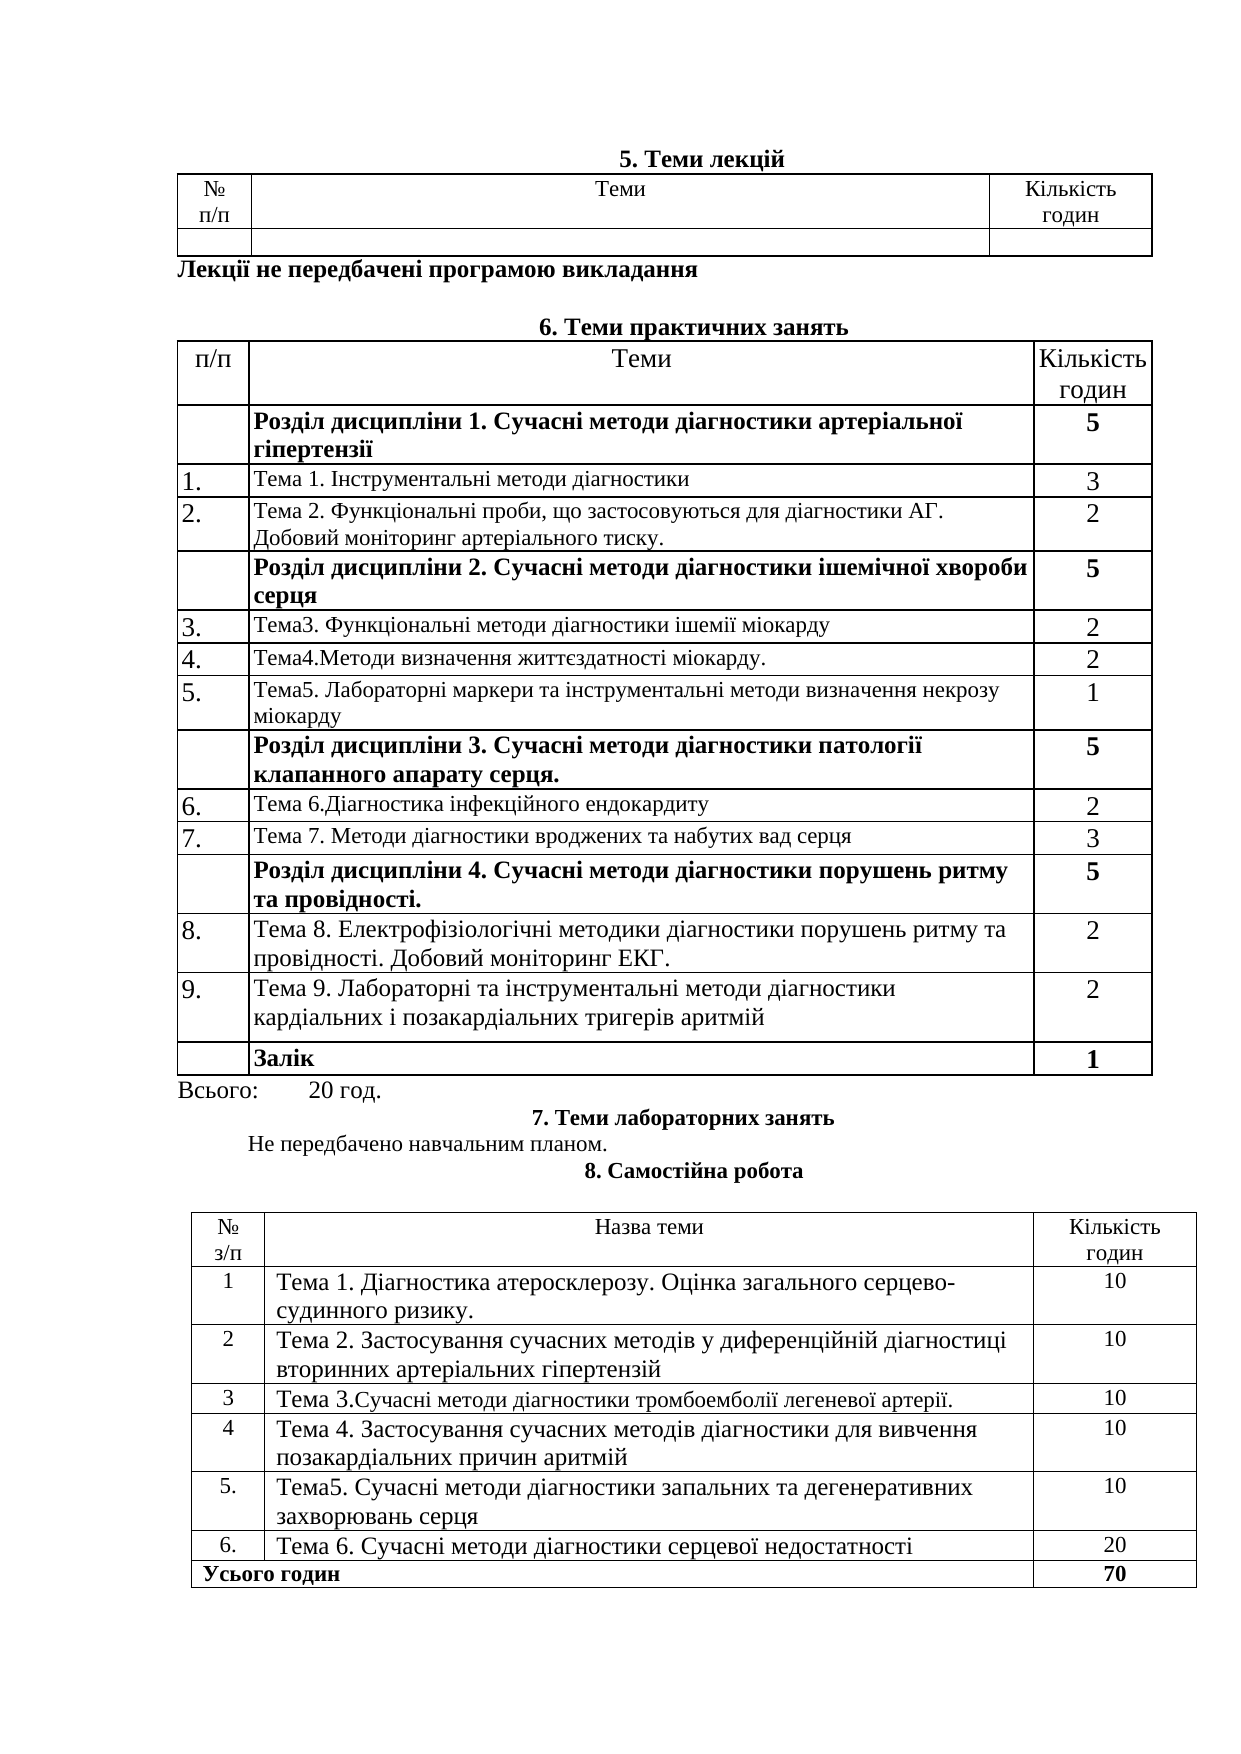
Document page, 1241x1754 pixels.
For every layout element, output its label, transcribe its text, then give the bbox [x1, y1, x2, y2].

table_cell 3 [192, 1384, 264, 1413]
table_cell 2 [1035, 611, 1151, 642]
table_header Кількість годин [1035, 342, 1151, 404]
table_cell 5 [1035, 731, 1151, 788]
table_cell 1 [1035, 1043, 1151, 1074]
table_header Теми [250, 342, 1033, 404]
table_cell [178, 1043, 248, 1074]
table_cell 2 [1035, 973, 1151, 1041]
table_cell Тема 7. Методи діагностики вроджених та набутих вад серця [250, 822, 1033, 853]
table_cell 10 [1034, 1414, 1196, 1471]
table_cell 2 [1035, 914, 1151, 972]
text 7. Теми лабораторних занять [215, 1104, 1152, 1131]
table_header Кількість годин [990, 175, 1151, 227]
table_cell 6. [178, 790, 248, 821]
table_cell 3. [178, 611, 248, 642]
table_cell 6. [192, 1531, 264, 1559]
table_cell Розділ дисципліни 3. Сучасні методи діагностики патології клапанного апарату серця. [250, 731, 1033, 788]
table_cell 10 [1034, 1384, 1196, 1413]
table_cell 5 [1035, 855, 1151, 912]
table_cell 2. [178, 498, 248, 550]
table_cell Тема 2. Застосування сучасних методів у диференційній діагностиці вторинних артеріальних гіпертензій [265, 1325, 1033, 1383]
table_cell Тема5. Лабораторні маркери та інструментальні методи визначення некрозу міокарду [250, 676, 1033, 729]
table_cell 5. [178, 676, 248, 729]
table_cell [252, 229, 989, 255]
table_cell [178, 406, 248, 463]
table_cell 3 [1035, 822, 1151, 853]
table_cell 8. [178, 914, 248, 972]
table_cell Розділ дисципліни 1. Сучасні методи діагностики артеріальної гіпертензії [250, 406, 1033, 463]
table_cell Тема 1. Діагностика атеросклерозу. Оцінка загального серцево-судинного ризику. [265, 1267, 1033, 1324]
table_cell 9. [178, 973, 248, 1041]
text 6. Теми практичних занять [236, 312, 1152, 340]
table_cell [178, 731, 248, 788]
text Всього: 20 год. [177, 1076, 1152, 1104]
text 5. Теми лекцій [252, 144, 1152, 173]
table_cell Тема 1. Інструментальні методи діагностики [250, 465, 1033, 496]
table_cell 20 [1034, 1531, 1196, 1559]
table_cell 4. [178, 644, 248, 675]
table_cell 1 [192, 1267, 264, 1324]
table_cell 3 [1035, 465, 1151, 496]
table_header Теми [252, 175, 989, 227]
table_cell 70 [1034, 1561, 1196, 1587]
table_cell [178, 552, 248, 609]
table_cell Тема 9. Лабораторні та інструментальні методи діагностики кардіальних і позакардіальних тригерів аритмій [250, 973, 1033, 1041]
table_cell Тема4.Методи визначення життєздатності міокарду. [250, 644, 1033, 675]
table_cell 5 [1035, 406, 1151, 463]
table_cell [178, 855, 248, 912]
table_cell 1. [178, 465, 248, 496]
table_cell Тема3. Функціональні методи діагностики ішемії міокарду [250, 611, 1033, 642]
table_cell Розділ дисципліни 2. Сучасні методи діагностики ішемічної хвороби серця [250, 552, 1033, 609]
table_cell Тема 2. Функціональні проби, що застосовуються для діагностики АГ. Добовий моніторинг артеріального тиску. [250, 498, 1033, 550]
table_cell 10 [1034, 1472, 1196, 1530]
table_header № з/п [192, 1213, 264, 1266]
table_cell Тема5. Сучасні методи діагностики запальних та дегенеративних захворювань серця [265, 1472, 1033, 1530]
table_cell Тема 6. Сучасні методи діагностики серцевої недостатності [265, 1531, 1033, 1559]
table_header Кількість годин [1034, 1213, 1196, 1266]
table_cell 10 [1034, 1325, 1196, 1383]
table_cell 2 [1035, 790, 1151, 821]
table_cell Усього годин [192, 1561, 1033, 1587]
table_cell 1 [1035, 676, 1151, 729]
table_cell [178, 229, 251, 255]
table_cell 7. [178, 822, 248, 853]
table_cell 4 [192, 1414, 264, 1471]
table_cell Тема 3.Сучасні методи діагностики тромбоемболії легеневої артерії. [265, 1384, 1033, 1413]
text Не передбачено навчальним планом. [177, 1131, 1152, 1157]
table_cell 2 [1035, 498, 1151, 550]
table_cell 5 [1035, 552, 1151, 609]
table_cell Тема 6.Діагностика інфекційного ендокардиту [250, 790, 1033, 821]
table_header № п/п [178, 175, 251, 227]
table_cell 5. [192, 1472, 264, 1530]
table_cell Розділ дисципліни 4. Сучасні методи діагностики порушень ритму та провідності. [250, 855, 1033, 912]
text 8. Самостійна робота [236, 1157, 1152, 1183]
table_cell 2 [192, 1325, 264, 1383]
table_cell Тема 4. Застосування сучасних методів діагностики для вивчення позакардіальних причин аритмій [265, 1414, 1033, 1471]
table_cell Тема 8. Електрофізіологічні методики діагностики порушень ритму та провідності. Добовий моніторинг ЕКГ. [250, 914, 1033, 972]
table_header Назва теми [265, 1213, 1033, 1266]
table_header п/п [178, 342, 248, 404]
table_cell Залік [250, 1043, 1033, 1074]
text Лекції не передбачені програмою викладання [177, 257, 1152, 283]
table_cell [990, 229, 1151, 255]
table_cell 2 [1035, 644, 1151, 675]
table_cell 10 [1034, 1267, 1196, 1324]
